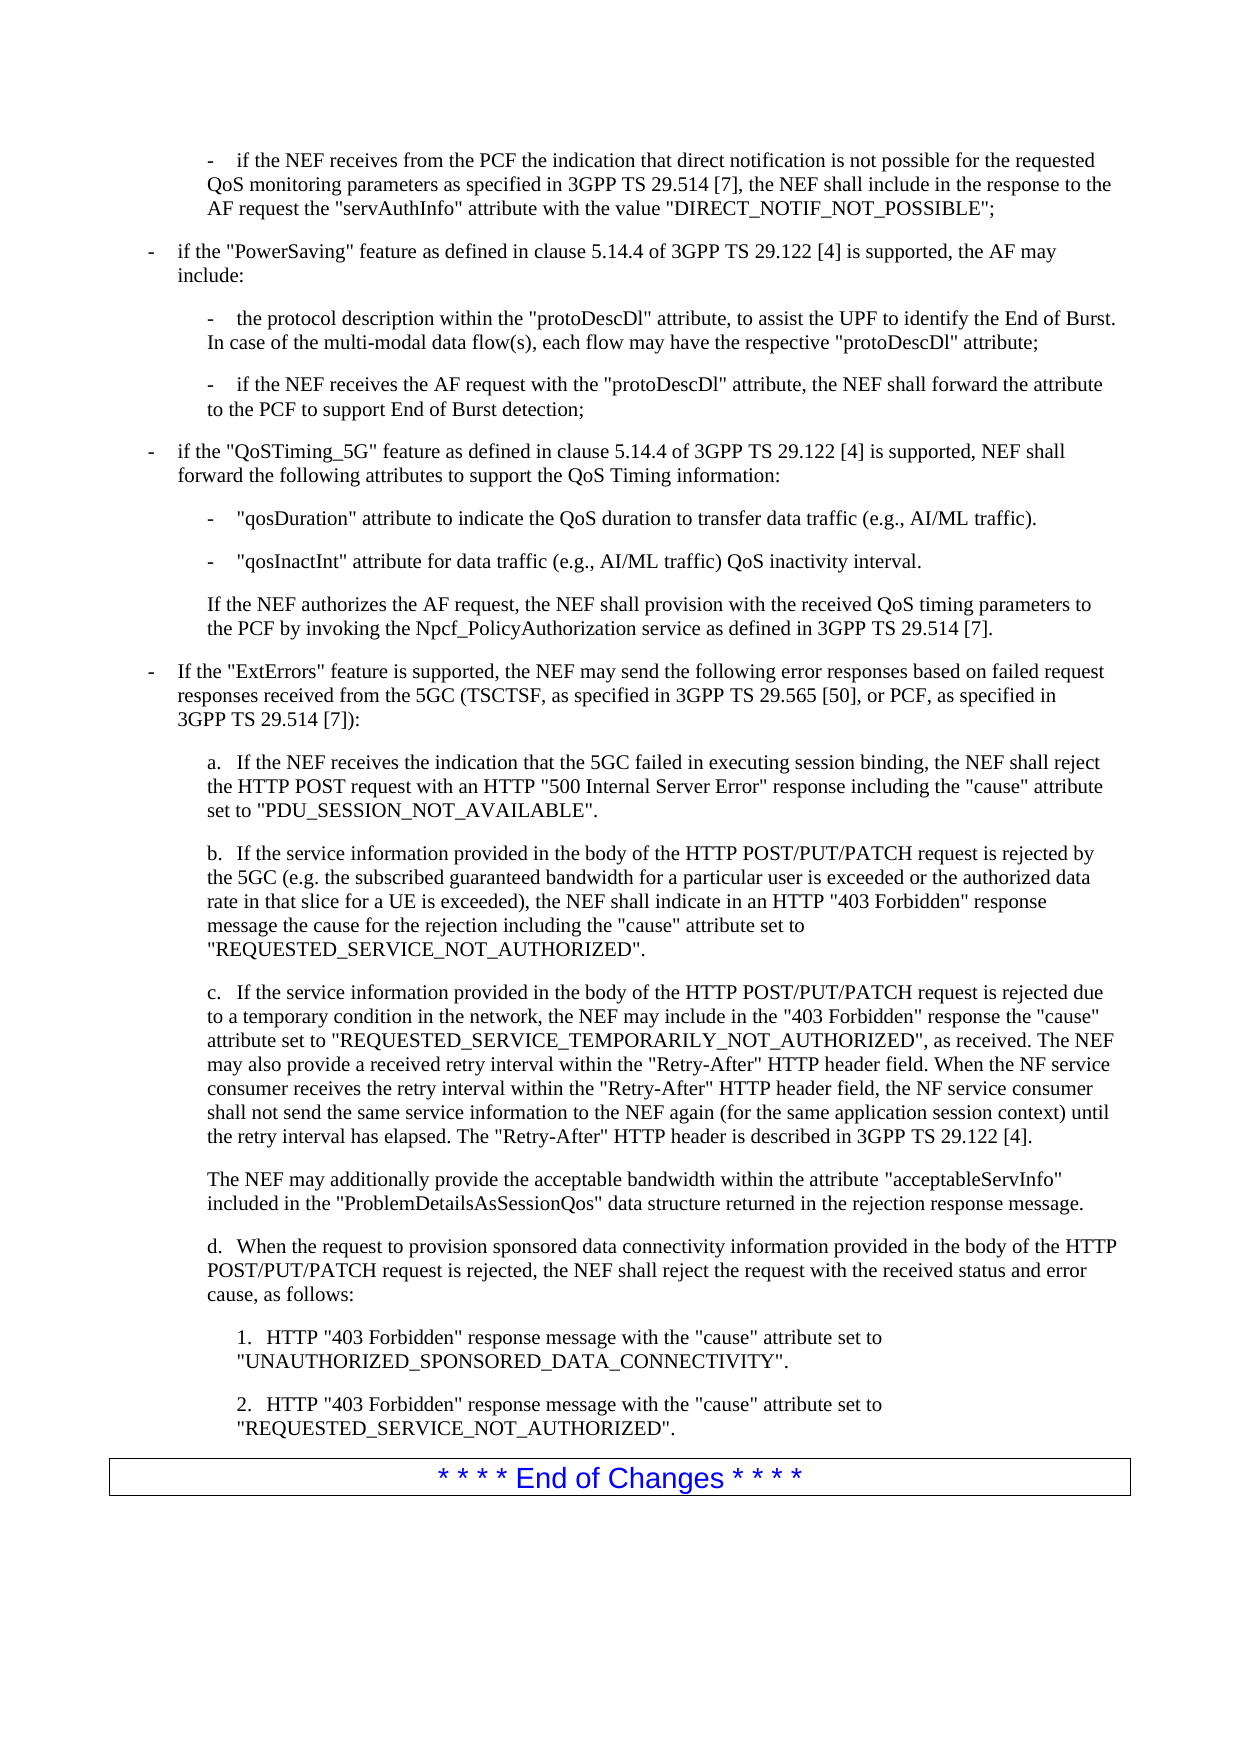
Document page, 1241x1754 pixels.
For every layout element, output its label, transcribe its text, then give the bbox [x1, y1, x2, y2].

text - if the NEF receives from the PCF the indication that direct notification is not possible for the requested QoS monitoring parameters as specified in 3GPP TS 29.514 [7], the NEF shall include in the response to the AF request the "servAuthInfo" attribute with the value "DIRECT_NOTIF_NOT_POSSIBLE"; [207, 148, 1122, 220]
text - if the "PowerSaving" feature as defined in clause 5.14.4 of 3GPP TS 29.122 [4] is supported, the AF may include: [148, 239, 1122, 287]
text b. If the service information provided in the body of the HTTP POST/PUT/PATCH request is rejected by the 5GC (e.g. the subscribed guaranteed bandwidth for a particular user is exceeded or the authorized data rate in that slice for a UE is exceeded), the NEF shall indicate in an HTTP "403 Forbidden" response message the cause for the rejection including the "cause" attribute set to "REQUESTED_SERVICE_NOT_AUTHORIZED". [207, 841, 1122, 961]
text * * * * End of Changes * * * * [110, 1459, 1130, 1495]
text - If the "ExtErrors" feature is supported, the NEF may send the following error responses based on failed request responses received from the 5GC (TSCTSF, as specified in 3GPP TS 29.565 [50], or PCF, as specified in 3GPP TS 29.514 [7]): [148, 659, 1122, 731]
text c. If the service information provided in the body of the HTTP POST/PUT/PATCH request is rejected due to a temporary condition in the network, the NEF may include in the "403 Forbidden" response the "cause" attribute set to "REQUESTED_SERVICE_TEMPORARILY_NOT_AUTHORIZED", as received. The NEF may also provide a received retry interval within the "Retry-After" HTTP header field. When the NF service consumer receives the retry interval within the "Retry-After" HTTP header field, the NF service consumer shall not send the same service information to the NEF again (for the same application session context) until the retry interval has elapsed. The "Retry-After" HTTP header is described in 3GPP TS 29.122 [4]. [207, 979, 1122, 1148]
text - "qosDuration" attribute to indicate the QoS duration to transfer data traffic (e.g., AI/ML traffic). [207, 506, 1122, 530]
text If the NEF authorizes the AF request, the NEF shall provision with the received QoS timing parameters to the PCF by invoking the Npcf_PolicyAuthorization service as defined in 3GPP TS 29.514 [7]. [207, 592, 1122, 640]
text The NEF may additionally provide the acceptable bandwidth within the attribute "acceptableServInfo" included in the "ProblemDetailsAsSessionQos" data structure returned in the rejection response message. [207, 1167, 1122, 1215]
text d. When the request to provision sponsored data connectivity information provided in the body of the HTTP POST/PUT/PATCH request is rejected, the NEF shall reject the request with the received status and error cause, as follows: [207, 1234, 1122, 1306]
text 1. HTTP "403 Forbidden" response message with the "cause" attribute set to "UNAUTHORIZED_SPONSORED_DATA_CONNECTIVITY". [236, 1324, 1122, 1373]
text - if the "QoSTiming_5G" feature as defined in clause 5.14.4 of 3GPP TS 29.122 [4] is supported, NEF shall forward the following attributes to support the QoS Timing information: [148, 439, 1122, 487]
text a. If the NEF receives the indication that the 5GC failed in executing session binding, the NEF shall reject the HTTP POST request with an HTTP "500 Internal Server Error" response including the "cause" attribute set to "PDU_SESSION_NOT_AVAILABLE". [207, 749, 1122, 822]
text - the protocol description within the "protoDescDl" attribute, to assist the UPF to identify the End of Burst. In case of the multi-modal data flow(s), each flow may have the respective "protoDescDl" attribute; [207, 306, 1122, 354]
text - if the NEF receives the AF request with the "protoDescDl" attribute, the NEF shall forward the attribute to the PCF to support End of Burst detection; [207, 372, 1122, 421]
text 2. HTTP "403 Forbidden" response message with the "cause" attribute set to "REQUESTED_SERVICE_NOT_AUTHORIZED". [236, 1391, 1122, 1439]
text - "qosInactInt" attribute for data traffic (e.g., AI/ML traffic) QoS inactivity interval. [207, 549, 1122, 573]
